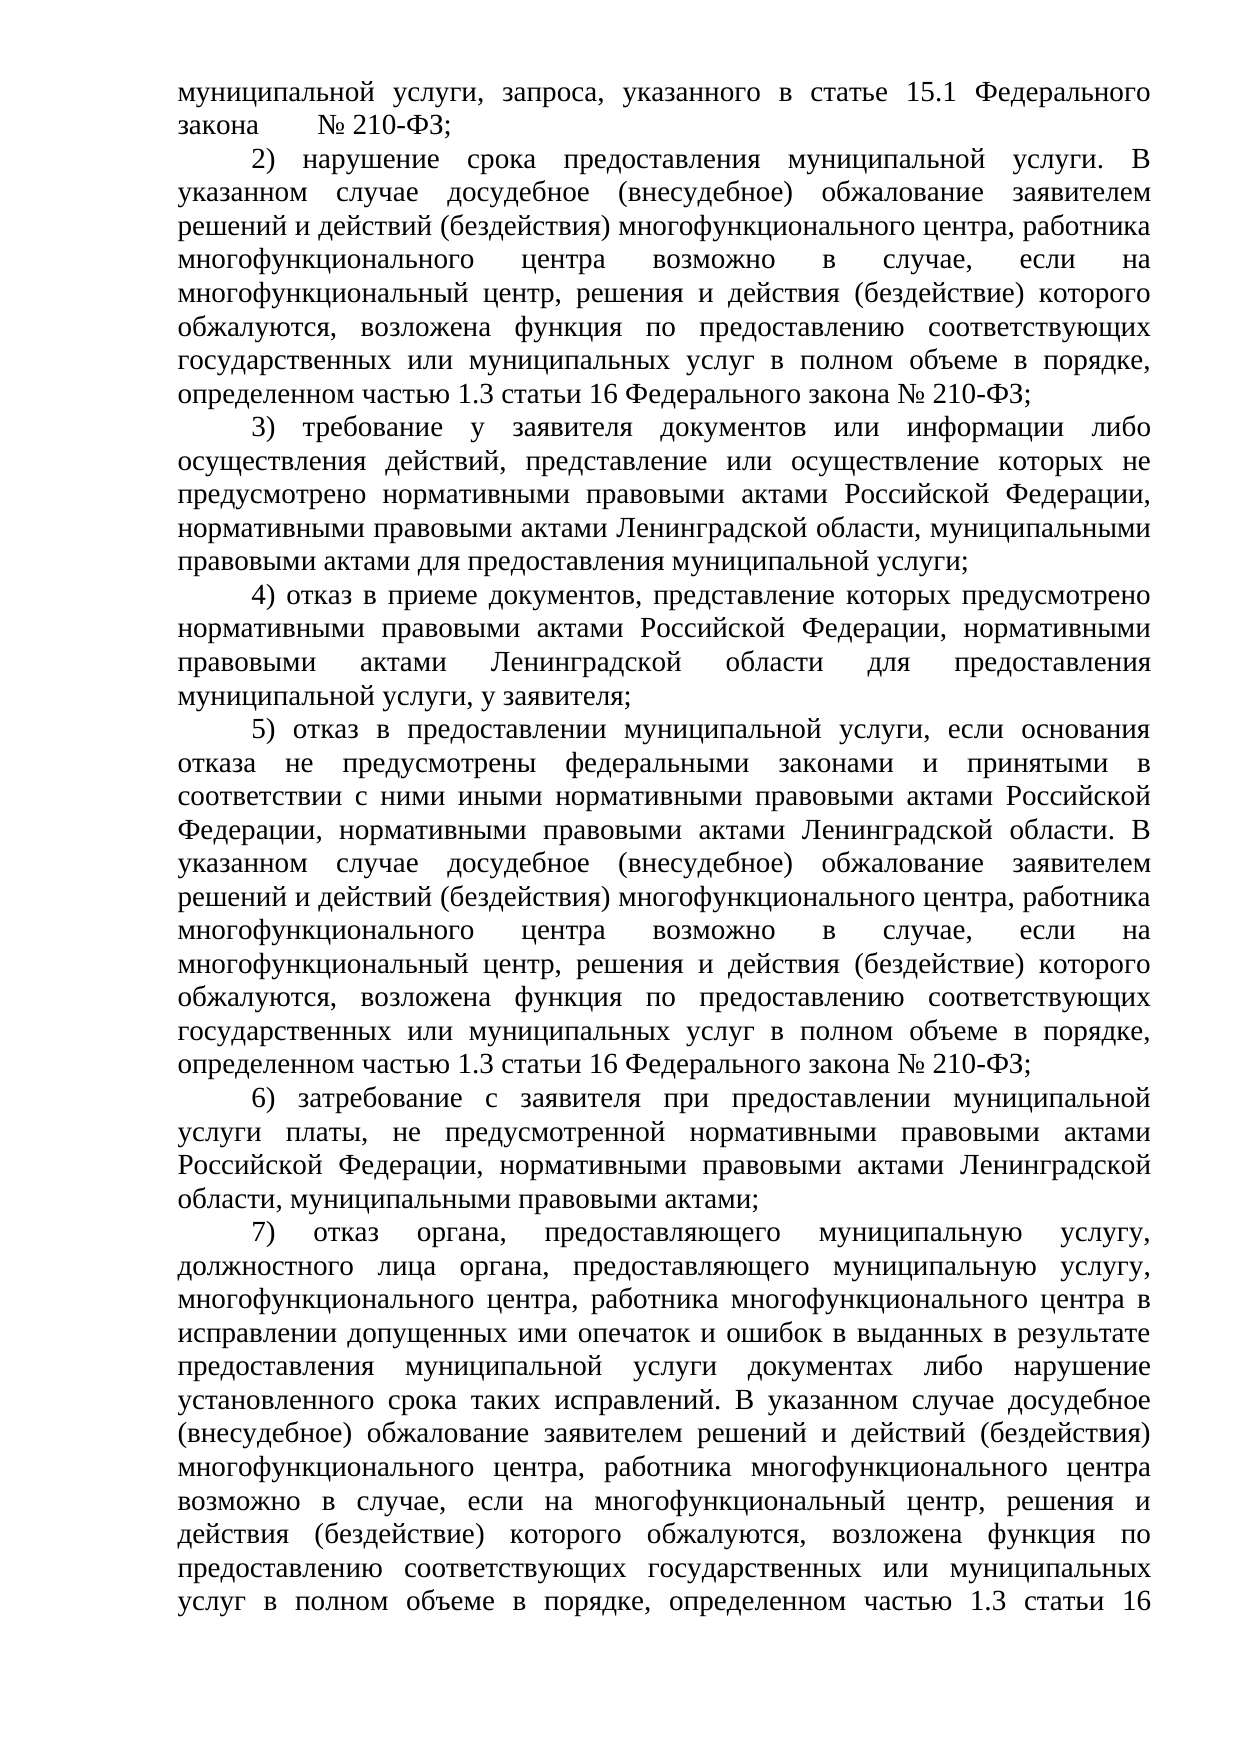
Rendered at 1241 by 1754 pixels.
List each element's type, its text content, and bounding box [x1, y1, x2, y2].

text 2) нарушение срока предоставления муниципальной услуги. В указанном случае досудебное (внесудебное) обжалование заявителем решений и действий (бездействия) многофункционального центра, работника многофункционального центра возможно в случае, если на многофункциональный центр, решения и действия (бездействие) которого обжалуются, возложена функция по предоставлению соответствующих государственных или муниципальных услуг в полном объеме в порядке, определенном частью 1.3 статьи 16 Федерального закона № 210-ФЗ; [177, 141, 1152, 409]
text 3) требование у заявителя документов или информации либо осуществления действий, представление или осуществление которых не предусмотрено нормативными правовыми актами Российской Федерации, нормативными правовыми актами Ленинградской области, муниципальными правовыми актами для предоставления муниципальной услуги; [177, 409, 1152, 577]
text 5) отказ в предоставлении муниципальной услуги, если основания отказа не предусмотрены федеральными законами и принятыми в соответствии с ними иными нормативными правовыми актами Российской Федерации, нормативными правовыми актами Ленинградской области. В указанном случае досудебное (внесудебное) обжалование заявителем решений и действий (бездействия) многофункционального центра, работника многофункционального центра возможно в случае, если на многофункциональный центр, решения и действия (бездействие) которого обжалуются, возложена функция по предоставлению соответствующих государственных или муниципальных услуг в полном объеме в порядке, определенном частью 1.3 статьи 16 Федерального закона № 210-ФЗ; [177, 711, 1152, 1080]
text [177, 74, 1152, 141]
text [177, 1214, 1152, 1617]
text 4) отказ в приеме документов, представление которых предусмотрено нормативными правовыми актами Российской Федерации, нормативными правовыми актами Ленинградской области для предоставления муниципальной услуги, у заявителя; [177, 577, 1152, 711]
text 6) затребование с заявителя при предоставлении муниципальной услуги платы, не предусмотренной нормативными правовыми актами Российской Федерации, нормативными правовыми актами Ленинградской области, муниципальными правовыми актами; [177, 1080, 1152, 1214]
